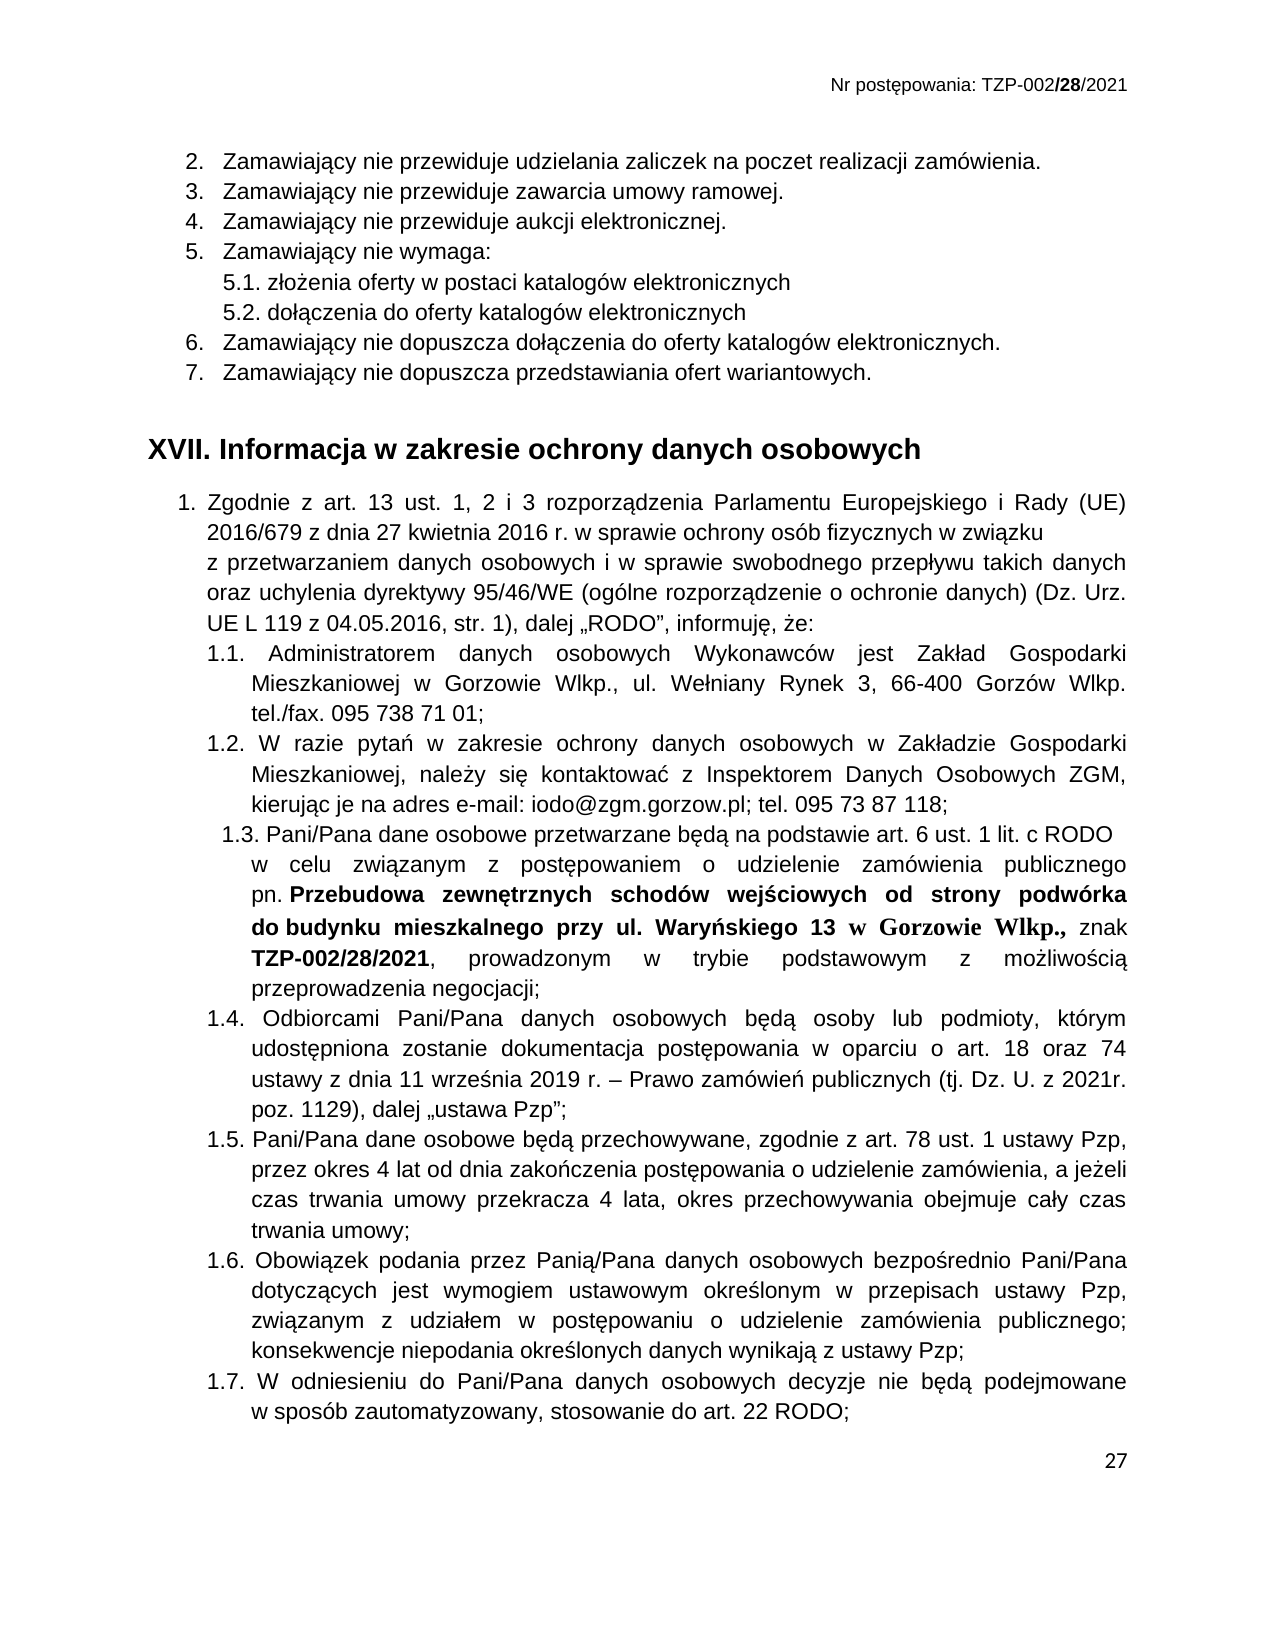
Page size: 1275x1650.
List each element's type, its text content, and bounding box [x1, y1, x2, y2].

text 1.7. W odniesieniu do Pani/Pana danych osobowych decyzje nie będą podejmowane w sposób zautomatyzowany, stosowanie do art. 22 RODO; [207, 1368, 1127, 1424]
text 1.3. Pani/Pana dane osobowe przetwarzane będą na podstawie art. 6 ust. 1 lit. c RODO w celu związanym z postępowaniem o udzielenie zamówienia publicznego pn. Przebudowa zewnętrznych schodów wejściowych od strony podwórka do budynku mieszkalnego przy ul. Waryńskiego 13 w Gorzowie Wlkp., znak TZP-002/28/2021, prowadzonym w trybie podstawowym z możliwością przeprowadzenia negocjacji; [221, 821, 1127, 1001]
text 1.5. Pani/Pana dane osobowe będą przechowywane, zgodnie z art. 78 ust. 1 ustawy Pzp, przez okres 4 lat od dnia zakończenia postępowania o udzielenie zamówienia, a jeżeli czas trwania umowy przekracza 4 lata, okres przechowywania obejmuje cały czas trwania umowy; [207, 1126, 1127, 1243]
list Zamawiający nie przewiduje aukcji elektronicznej. [185, 208, 1127, 234]
text 5.1. złożenia oferty w postaci katalogów elektronicznych [223, 268, 1127, 295]
list Zamawiający nie przewiduje zawarcia umowy ramowej. [185, 178, 1127, 204]
text 1.4. Odbiorcami Pani/Pana danych osobowych będą osoby lub podmioty, którym udostępniona zostanie dokumentacja postępowania w oparciu o art. 18 oraz 74 ustawy z dnia 11 września 2019 r. – Prawo zamówień publicznych (tj. Dz. U. z 2021r. poz. 1129), dalej „ustawa Pzp”; [207, 1005, 1127, 1122]
list Zamawiający nie dopuszcza przedstawiania ofert wariantowych. [185, 359, 1127, 385]
subtitle XVII. Informacja w zakresie ochrony danych osobowych [148, 432, 1127, 466]
text 1.6. Obowiązek podania przez Panią/Pana danych osobowych bezpośrednio Pani/Pana dotyczących jest wymogiem ustawowym określonym w przepisach ustawy Pzp, związanym z udziałem w postępowaniu o udzielenie zamówienia publicznego; konsekwencje niepodania określonych danych wynikają z ustawy Pzp; [207, 1247, 1127, 1364]
text 5.2. dołączenia do oferty katalogów elektronicznych [223, 299, 1127, 325]
text 1.1. Administratorem danych osobowych Wykonawców jest Zakład Gospodarki Mieszkaniowej w Gorzowie Wlkp., ul. Wełniany Rynek 3, 66-400 Gorzów Wlkp. tel./fax. 095 738 71 01; [207, 640, 1127, 727]
list Zamawiający nie dopuszcza dołączenia do oferty katalogów elektronicznych. [185, 329, 1127, 355]
text 1. Zgodnie z art. 13 ust. 1, 2 i 3 rozporządzenia Parlamentu Europejskiego i Rady (UE) 2016/679 z dnia 27 kwietnia 2016 r. w sprawie ochrony osób fizycznych w związku z przetwarzaniem danych osobowych i w sprawie swobodnego przepływu takich danych oraz uchylenia dyrektywy 95/46/WE (ogólne rozporządzenie o ochronie danych) (Dz. Urz. UE L 119 z 04.05.2016, str. 1), dalej „RODO”, informuję, że: [177, 489, 1127, 636]
list Zamawiający nie wymaga: [185, 238, 1127, 264]
text 1.2. W razie pytań w zakresie ochrony danych osobowych w Zakładzie Gospodarki Mieszkaniowej, należy się kontaktować z Inspektorem Danych Osobowych ZGM, kierując je na adres e-mail: iodo@zgm.gorzow.pl; tel. 095 73 87 118; [207, 730, 1127, 817]
list Zamawiający nie przewiduje udzielania zaliczek na poczet realizacji zamówienia. [185, 148, 1127, 174]
